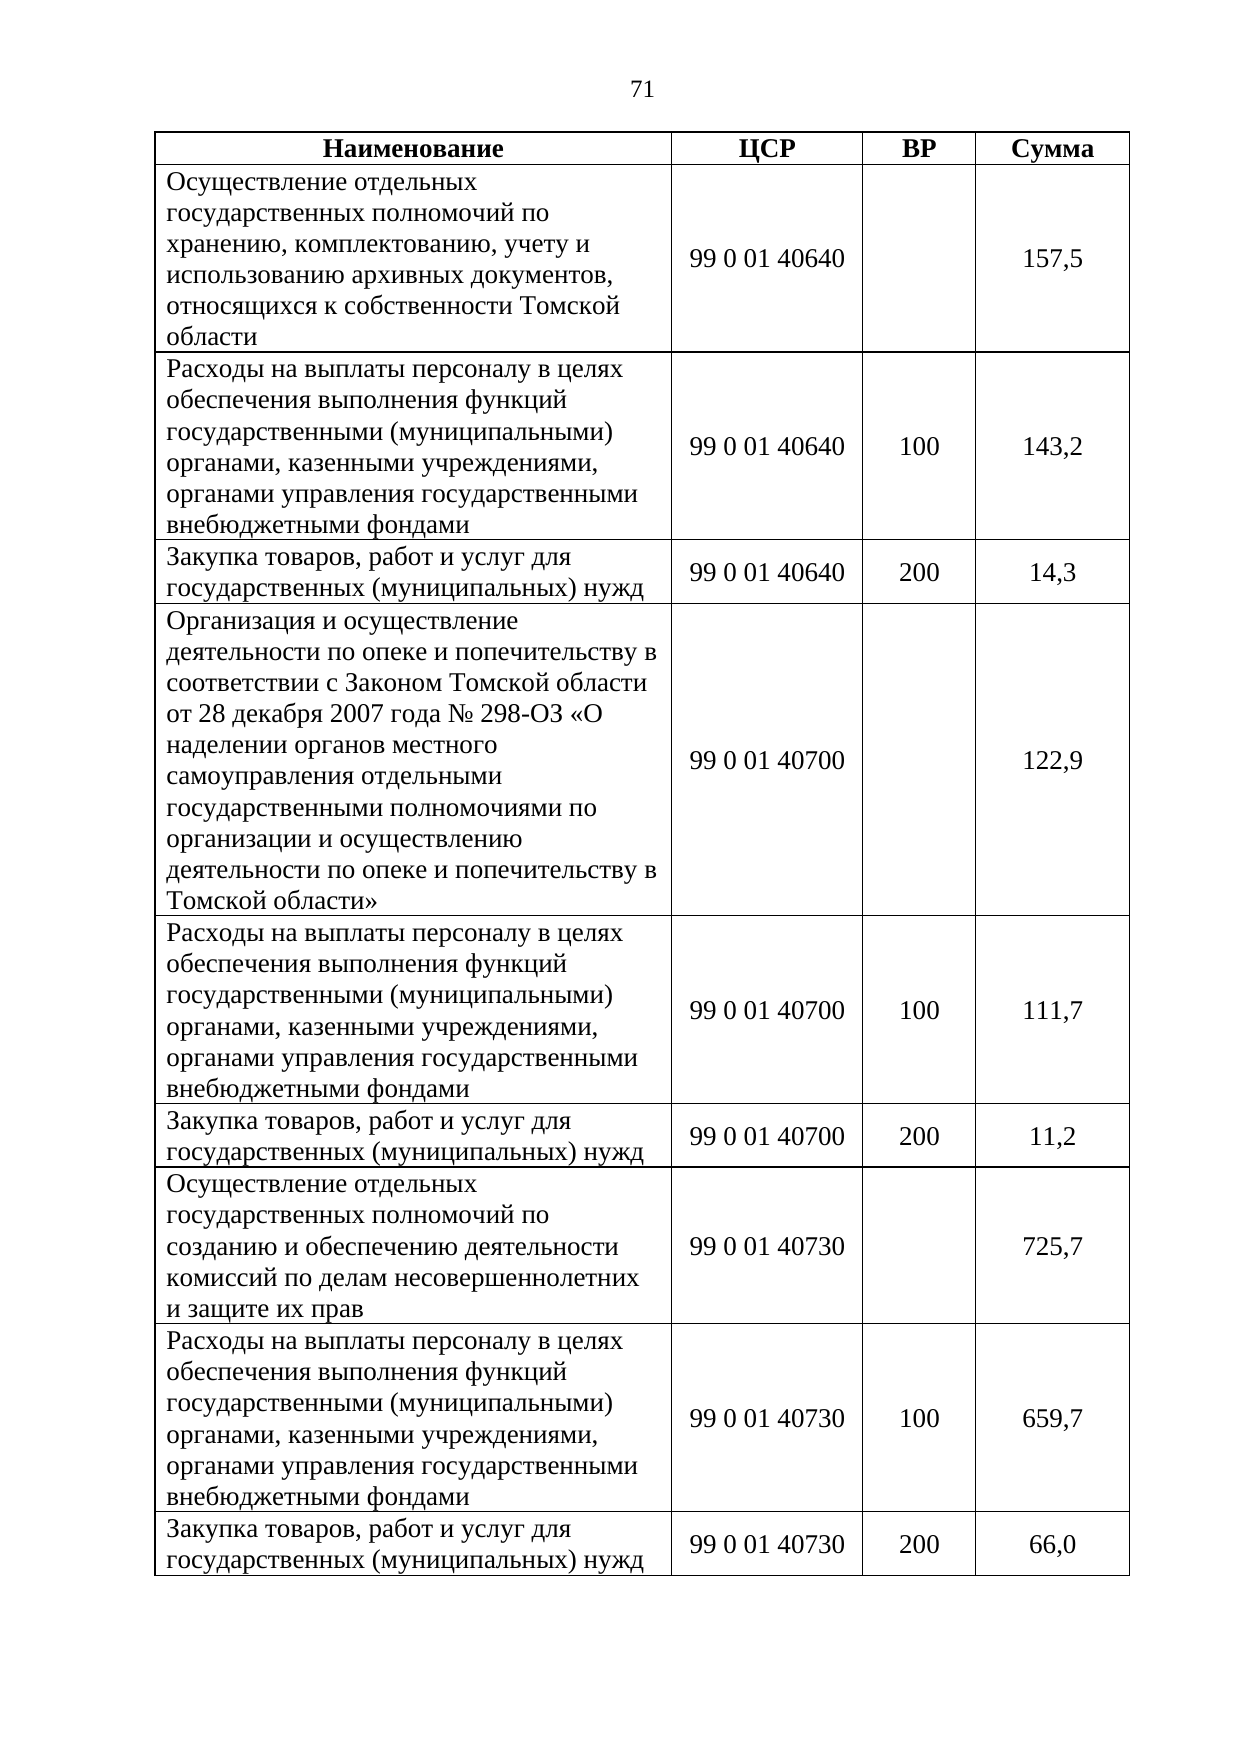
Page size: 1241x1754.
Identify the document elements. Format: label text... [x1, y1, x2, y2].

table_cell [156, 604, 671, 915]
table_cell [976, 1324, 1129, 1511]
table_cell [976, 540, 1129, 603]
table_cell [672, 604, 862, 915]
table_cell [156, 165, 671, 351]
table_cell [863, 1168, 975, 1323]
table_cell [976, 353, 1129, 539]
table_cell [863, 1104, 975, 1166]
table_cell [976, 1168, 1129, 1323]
table_header Сумма [976, 133, 1129, 163]
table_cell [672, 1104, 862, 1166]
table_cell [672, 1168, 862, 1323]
table_header ВР [863, 133, 975, 163]
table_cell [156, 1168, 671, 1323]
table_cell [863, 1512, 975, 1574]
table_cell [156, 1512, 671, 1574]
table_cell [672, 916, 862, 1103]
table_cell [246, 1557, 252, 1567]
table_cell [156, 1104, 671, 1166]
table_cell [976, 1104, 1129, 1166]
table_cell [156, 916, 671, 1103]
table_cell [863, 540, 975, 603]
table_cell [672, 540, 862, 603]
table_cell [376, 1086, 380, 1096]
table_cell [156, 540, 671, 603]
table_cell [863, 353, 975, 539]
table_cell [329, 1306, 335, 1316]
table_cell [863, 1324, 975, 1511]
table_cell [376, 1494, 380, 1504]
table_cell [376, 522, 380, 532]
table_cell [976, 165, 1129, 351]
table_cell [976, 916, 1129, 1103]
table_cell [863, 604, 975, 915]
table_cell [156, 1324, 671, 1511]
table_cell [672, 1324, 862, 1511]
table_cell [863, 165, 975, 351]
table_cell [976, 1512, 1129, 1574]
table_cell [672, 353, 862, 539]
table_header ЦСР [672, 133, 862, 163]
table_header Наименование [156, 133, 671, 163]
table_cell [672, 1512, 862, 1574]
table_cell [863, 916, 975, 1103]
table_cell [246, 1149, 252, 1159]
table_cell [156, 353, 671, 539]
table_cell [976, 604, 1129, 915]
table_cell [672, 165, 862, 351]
